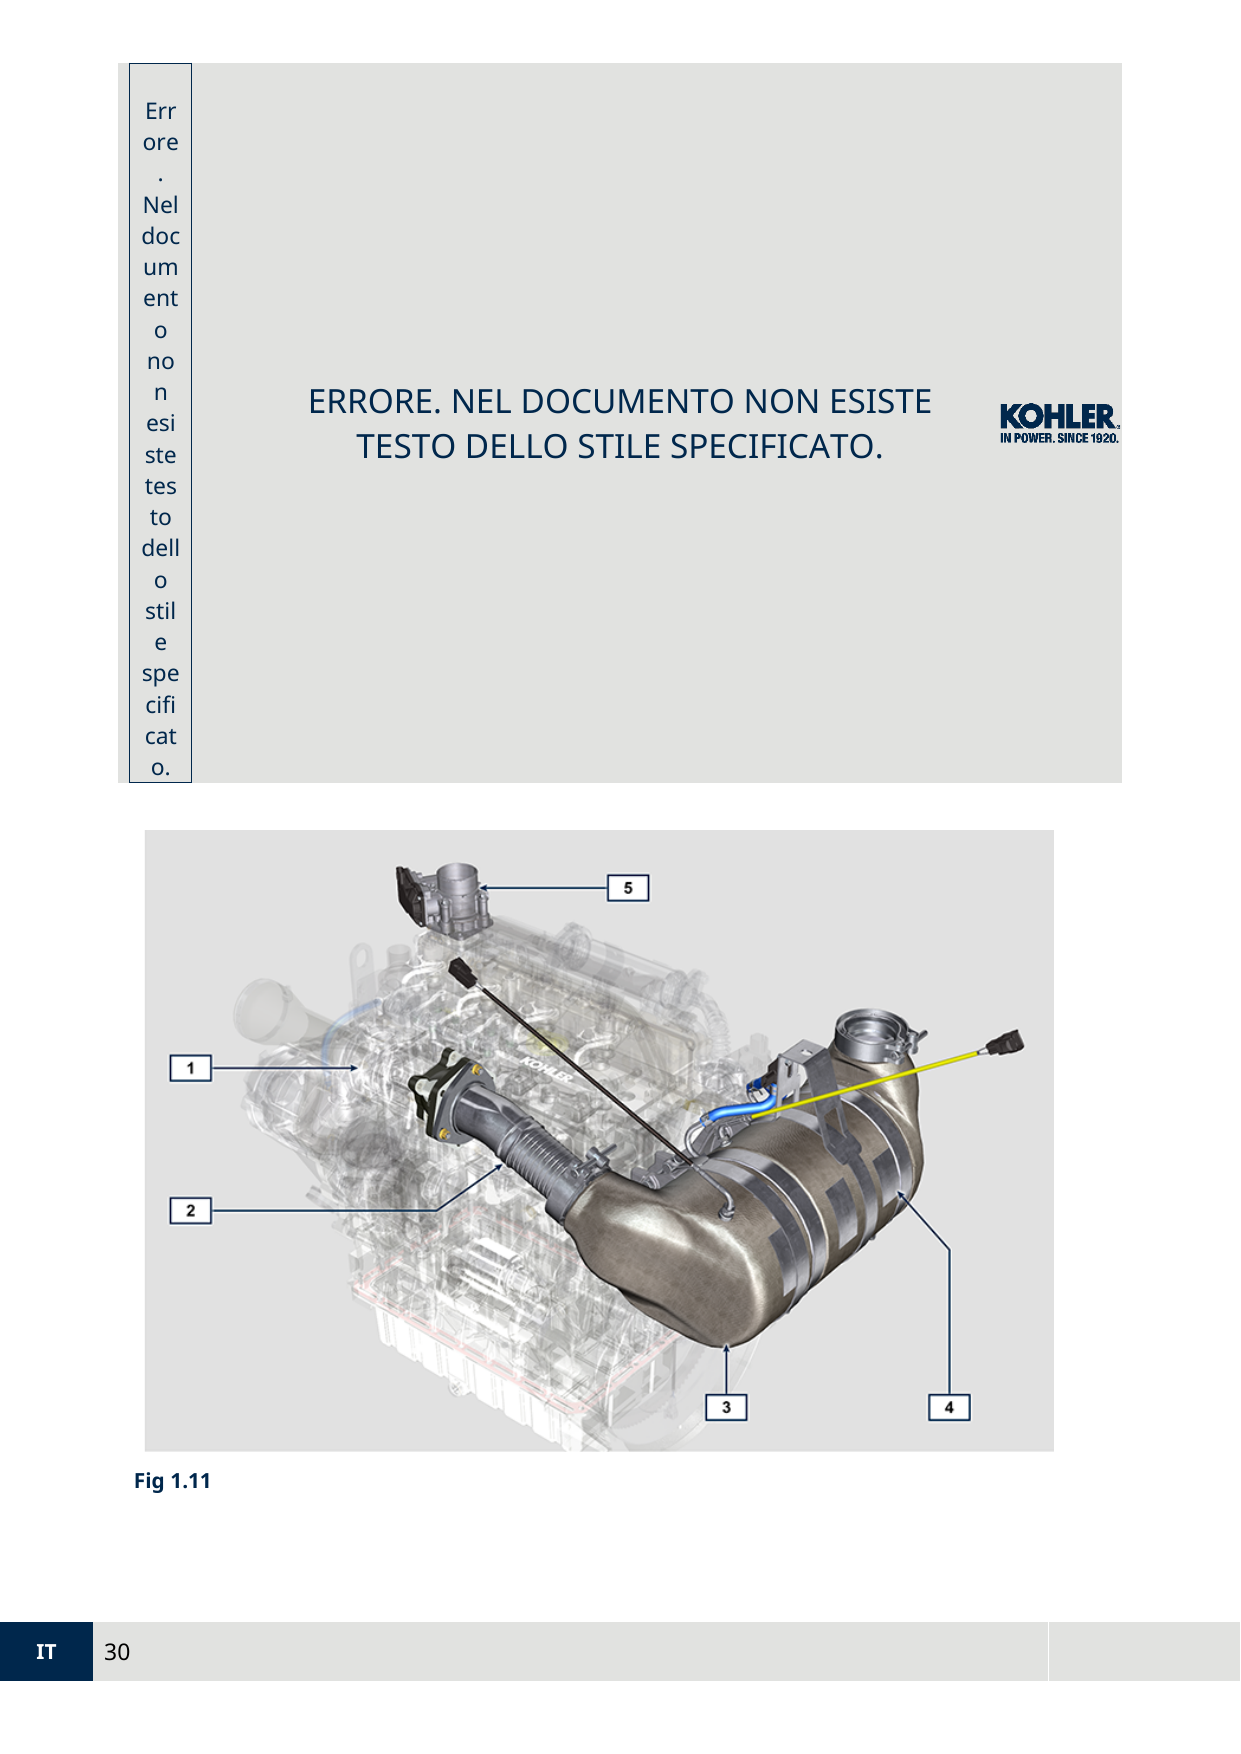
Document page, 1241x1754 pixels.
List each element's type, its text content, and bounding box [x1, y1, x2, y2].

picture [144, 830, 1054, 1452]
table_cell Fig 1.11 [118, 815, 1122, 1512]
picture [1000, 403, 1121, 443]
